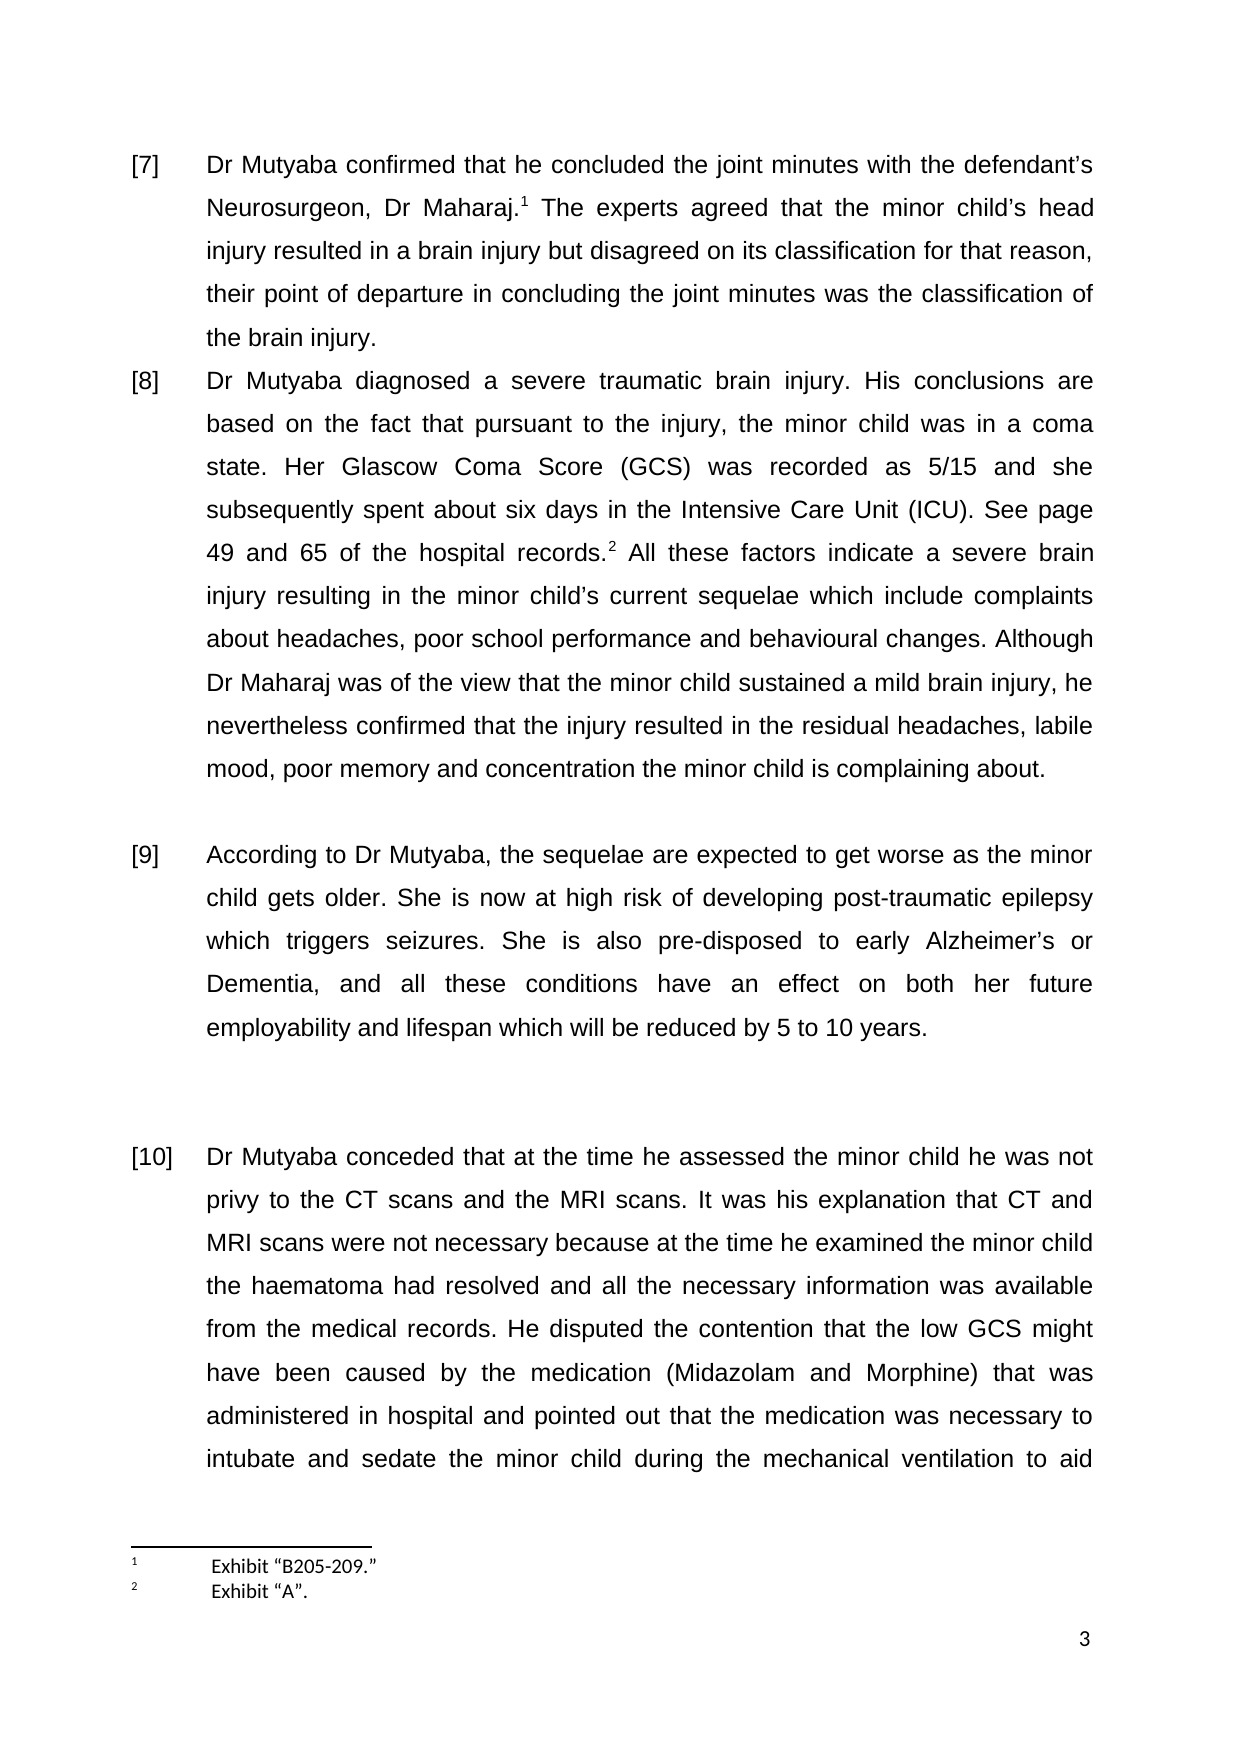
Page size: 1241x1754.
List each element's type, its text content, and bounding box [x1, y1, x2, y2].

text [9] According to Dr Mutyaba, the sequelae are expected to get worse as the minor child gets older. She is now at high risk of developing post-traumatic epilepsy which triggers seizures. She is also pre-disposed to early Alzheimer’s or Dementia, and all these conditions have an effect on both her future employability and lifespan which will be reduced by 5 to 10 years. [131, 840, 1095, 1041]
text [8] Dr Mutyaba diagnosed a severe traumatic brain injury. His conclusions are based on the fact that pursuant to the injury, the minor child was in a coma state. Her Glascow Coma Score (GCS) was recorded as 5/15 and she subsequently spent about six days in the Intensive Care Unit (ICU). See page 49 and 65 of the hospital records. All these factors indicate a severe brain injury resulting in the minor child’s current sequelae which include complaints about headaches, poor school performance and behavioural changes. Although Dr Maharaj was of the view that the minor child sustained a mild brain injury, he nevertheless confirmed that the injury resulted in the residual headaches, labile mood, poor memory and concentration the minor child is complaining about. [131, 366, 1095, 782]
text [7] Dr Mutyaba confirmed that he concluded the joint minutes with the defendant’s Neurosurgeon, Dr Maharaj. The experts agreed that the minor child’s head injury resulted in a brain injury but disagreed on its classification for that reason, their point of departure in concluding the joint minutes was the classification of the brain injury. [131, 150, 1095, 351]
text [131, 1142, 1095, 1472]
